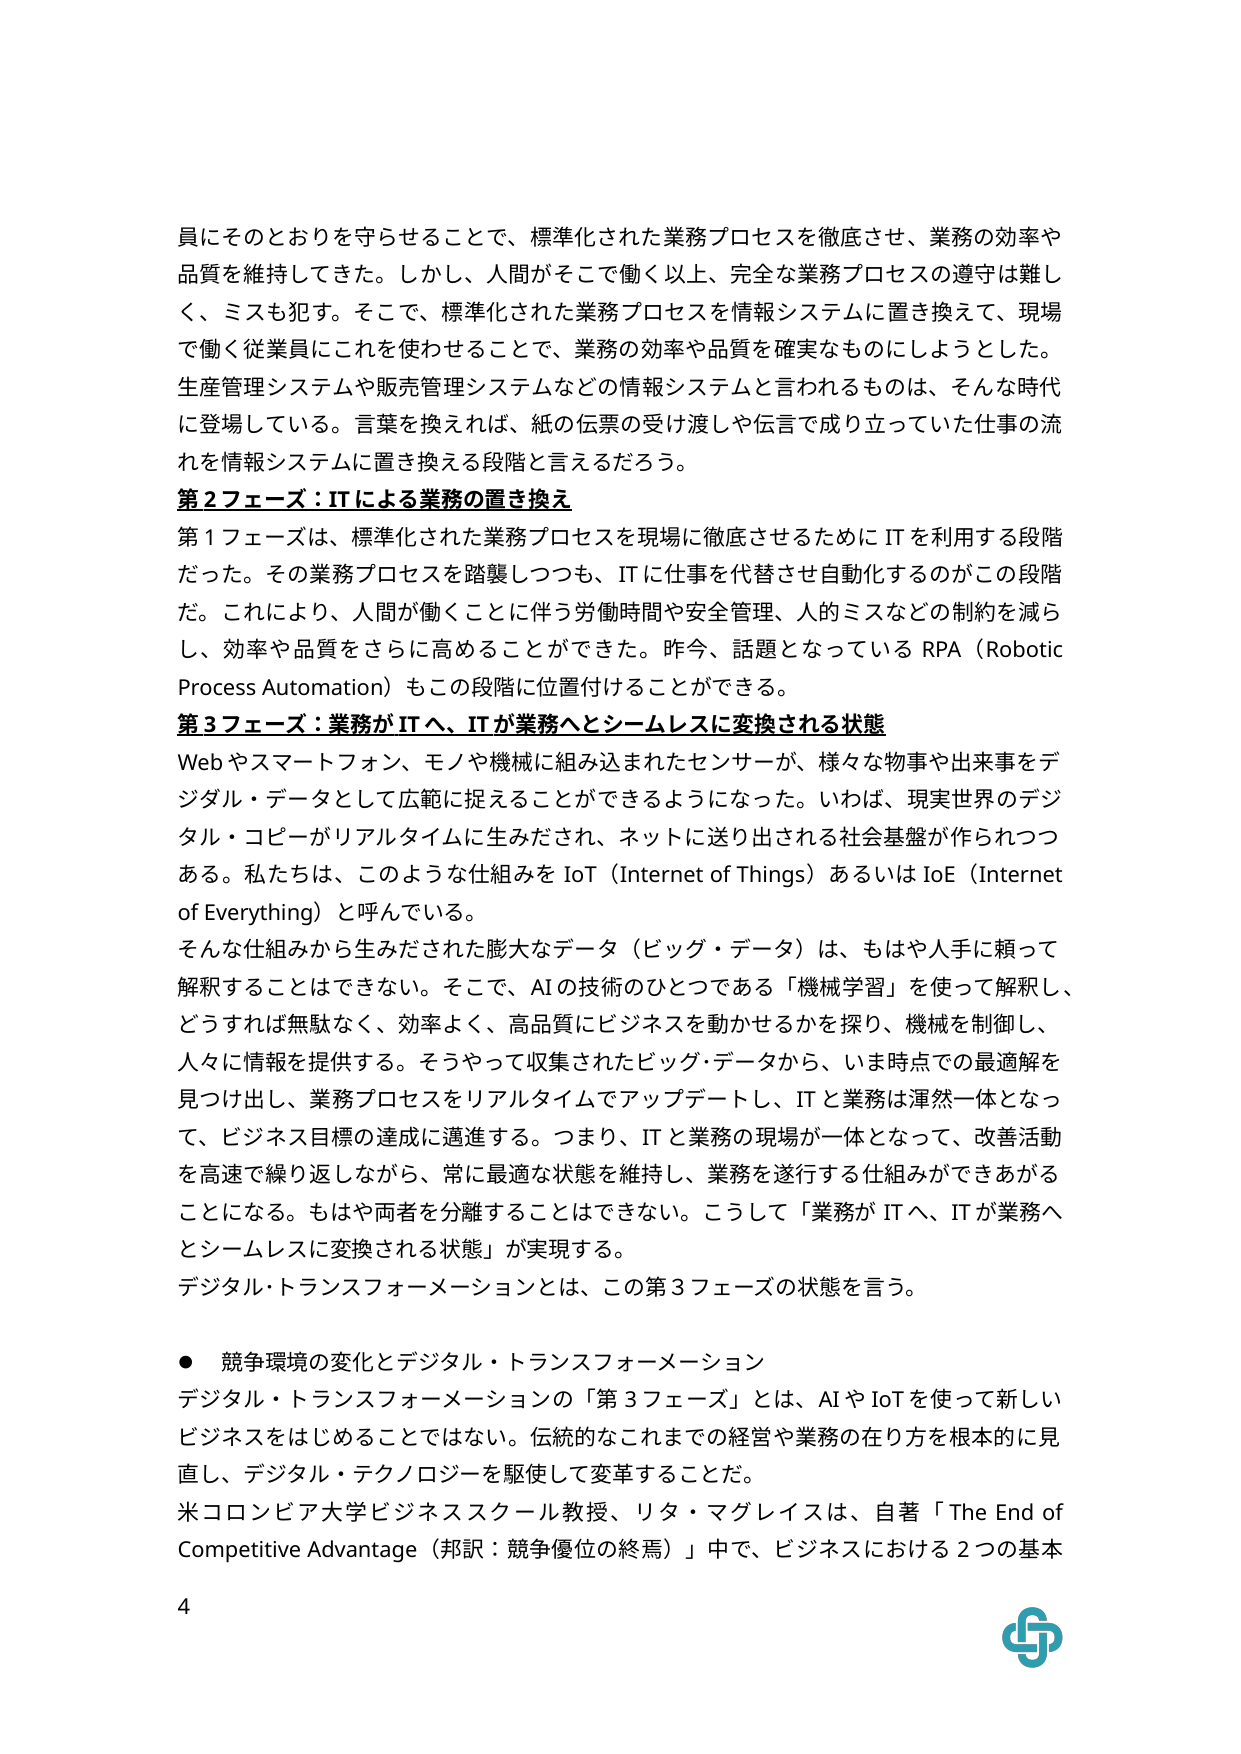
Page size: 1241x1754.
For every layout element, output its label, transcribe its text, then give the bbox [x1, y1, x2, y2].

list 競争環境の変化とデジタル・トランスフォーメーション [177, 1342, 1063, 1379]
text Webやスマートフォン、モノや機械に組み込まれたセンサーが、様々な物事や出来事をデジダル・データとして広範に捉えることができるようになった。いわば、現実世界のデジタル・コピーがリアルタイムに生みだされ、ネットに送り出される社会基盤が作られつつある。私たちは、このような仕組みをIoT（Internet of Things）あるいはIoE（Internet of Everything）と呼んでいる。 [177, 742, 1063, 929]
text 米コロンビア大学ビジネススクール教授、リタ・マグレイスは、自著「The End of Competitive Advantage（邦訳：競争優位の終焉）」中で、ビジネスにおける2つの基本的な想定が、大きく変わってしまったと論じている。 [177, 1492, 1063, 1567]
text 第2フェーズ：ITによる業務の置き換え [177, 479, 1063, 517]
text 第3フェーズ：業務がITへ、ITが業務へとシームレスに変換される状態 [177, 704, 1063, 742]
text 第1フェーズは、標準化された業務プロセスを現場に徹底させるためにITを利用する段階だった。その業務プロセスを踏襲しつつも、ITに仕事を代替させ自動化するのがこの段階だ。これにより、人間が働くことに伴う労働時間や安全管理、人的ミスなどの制約を減らし、効率や品質をさらに高めることができた。昨今、話題となっているRPA（Robotic Process Automation）もこの段階に位置付けることができる。 [177, 517, 1063, 704]
text デジタル・トランスフォーメーションの「第3フェーズ」とは、AIやIoTを使って新しいビジネスをはじめることではない。伝統的なこれまでの経営や業務の在り方を根本的に見直し、デジタル・テクノロジーを駆使して変革することだ。 [177, 1379, 1063, 1492]
text デジタル･トランスフォーメーションとは、この第３フェーズの状態を言う。 [177, 1267, 1063, 1304]
text そんな仕組みから生みだされた膨大なデータ（ビッグ・データ）は、もはや人手に頼って解釈することはできない。そこで、AIの技術のひとつである「機械学習」を使って解釈し、どうすれば無駄なく、効率よく、高品質にビジネスを動かせるかを探り、機械を制御し、人々に情報を提供する。そうやって収集されたビッグ･データから、いま時点での最適解を見つけ出し、業務プロセスをリアルタイムでアップデートし、ITと業務は渾然一体となって、ビジネス目標の達成に邁進する。つまり、ITと業務の現場が一体となって、改善活動を高速で繰り返しながら、常に最適な状態を維持し、業務を遂行する仕組みができあがることになる。もはや両者を分離することはできない。こうして「業務がITへ、ITが業務へとシームレスに変換される状態」が実現する。 [177, 929, 1063, 1267]
picture [1000, 1605, 1064, 1669]
